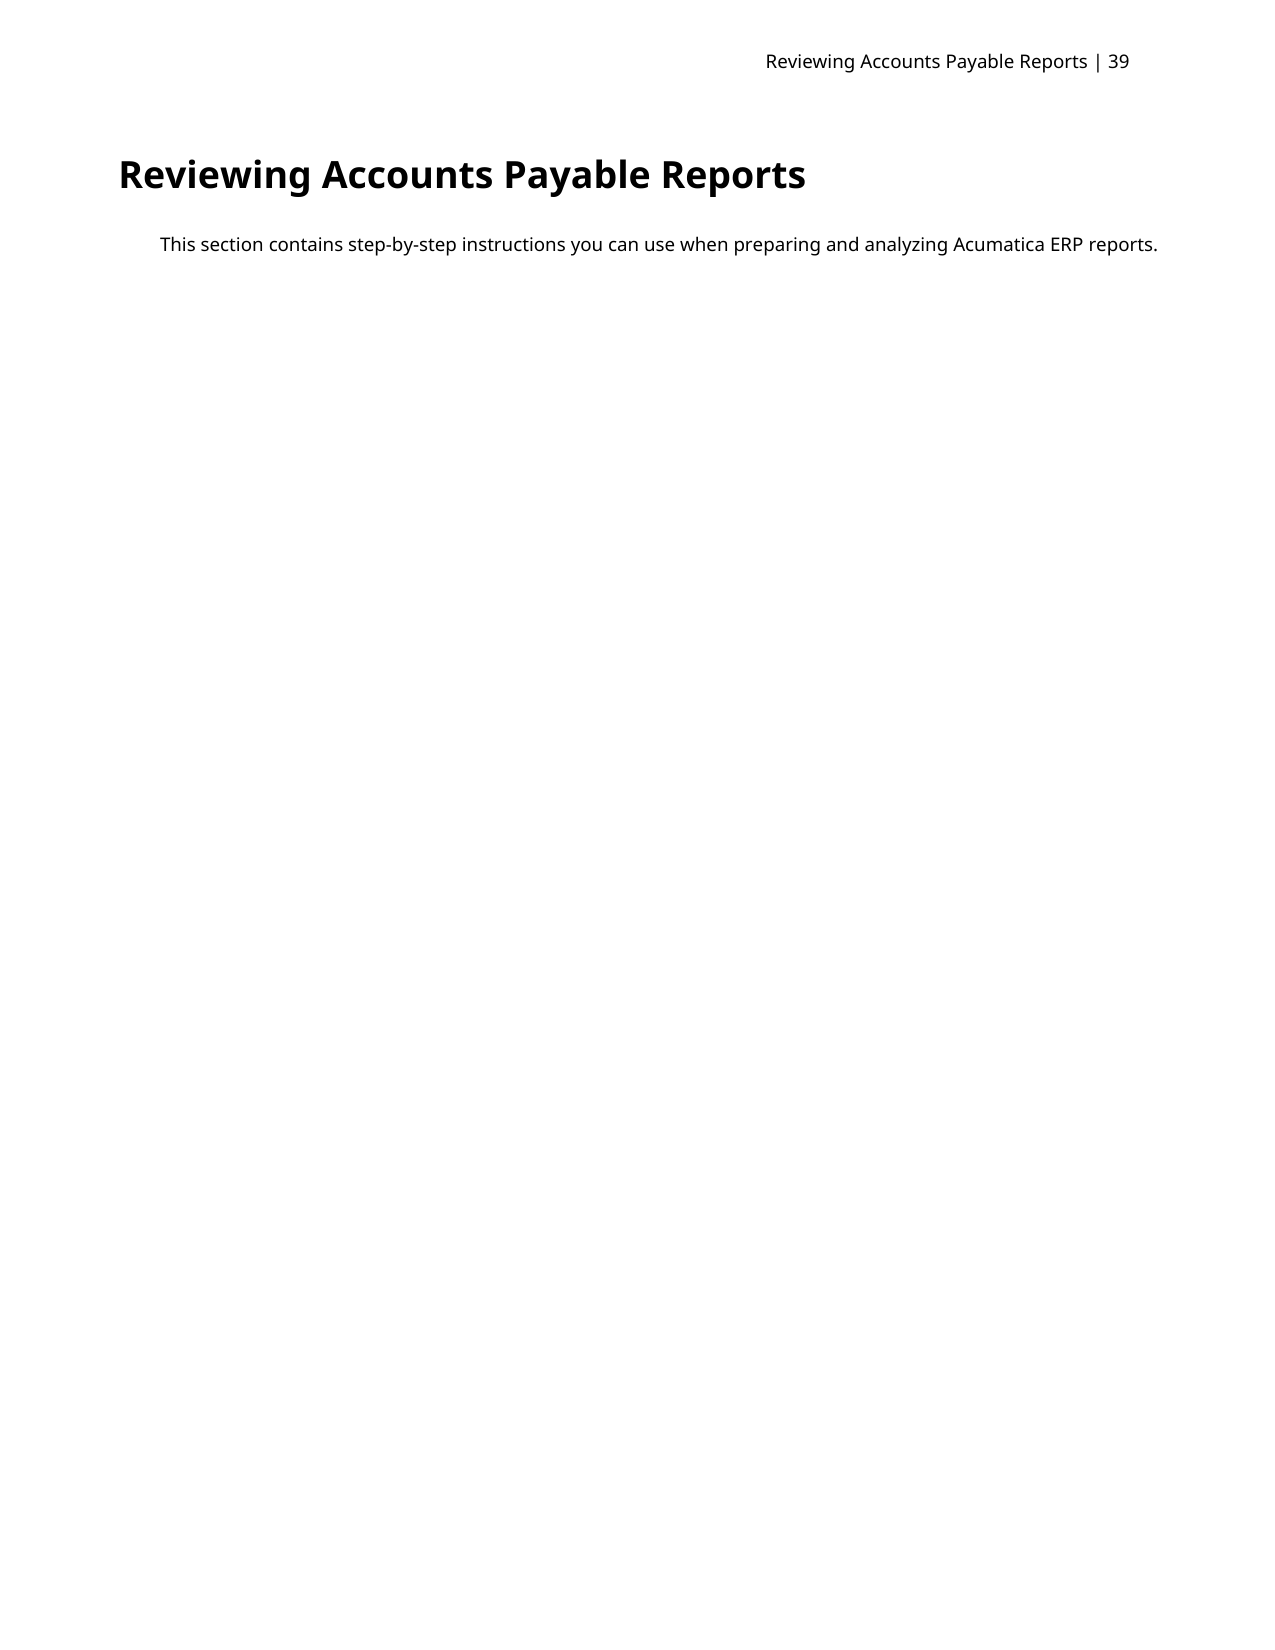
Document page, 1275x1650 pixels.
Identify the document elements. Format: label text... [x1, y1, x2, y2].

text This section contains step-by-step instructions you can use when preparing and analyzing Acumatica ERP reports. [160, 231, 1169, 256]
subtitle Reviewing Accounts Payable Reports [118, 148, 1169, 199]
